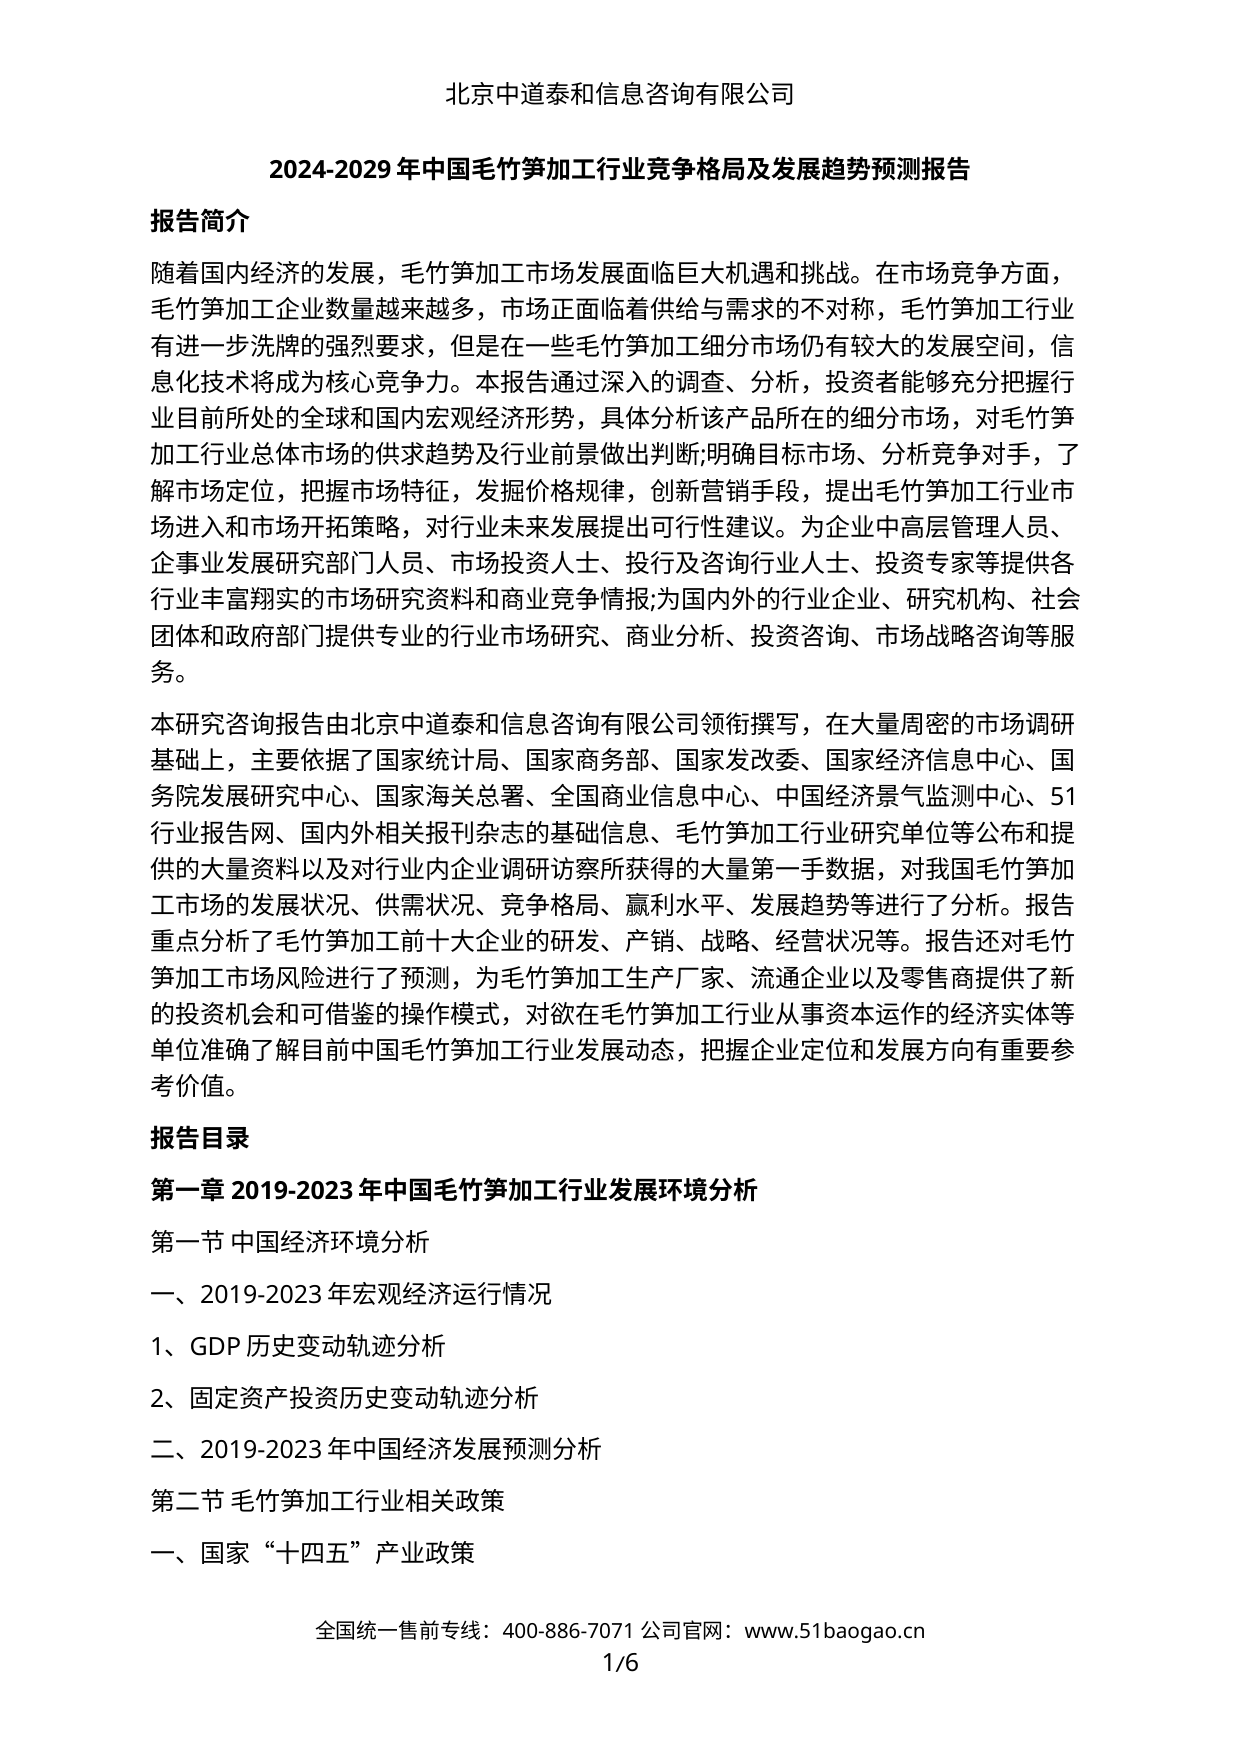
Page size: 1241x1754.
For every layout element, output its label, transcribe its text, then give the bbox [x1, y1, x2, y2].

text 一、2019-2023年宏观经济运行情况 [150, 1274, 1090, 1311]
text 本研究咨询报告由北京中道泰和信息咨询有限公司领衔撰写，在大量周密的市场调研基础上，主要依据了国家统计局、国家商务部、国家发改委、国家经济信息中心、国务院发展研究中心、国家海关总署、全国商业信息中心、中国经济景气监测中心、51行业报告网、国内外相关报刊杂志的基础信息、毛竹笋加工行业研究单位等公布和提供的大量资料以及对行业内企业调研访察所获得的大量第一手数据，对我国毛竹笋加工市场的发展状况、供需状况、竞争格局、赢利水平、发展趋势等进行了分析。报告重点分析了毛竹笋加工前十大企业的研发、产销、战略、经营状况等。报告还对毛竹笋加工市场风险进行了预测，为毛竹笋加工生产厂家、流通企业以及零售商提供了新的投资机会和可借鉴的操作模式，对欲在毛竹笋加工行业从事资本运作的经济实体等单位准确了解目前中国毛竹笋加工行业发展动态，把握企业定位和发展方向有重要参考价值。 [150, 704, 1090, 1103]
text 1、GDP历史变动轨迹分析 [150, 1326, 1090, 1362]
text 二、2019-2023年中国经济发展预测分析 [150, 1430, 1090, 1466]
text 随着国内经济的发展，毛竹笋加工市场发展面临巨大机遇和挑战。在市场竞争方面，毛竹笋加工企业数量越来越多，市场正面临着供给与需求的不对称，毛竹笋加工行业有进一步洗牌的强烈要求，但是在一些毛竹笋加工细分市场仍有较大的发展空间，信息化技术将成为核心竞争力。本报告通过深入的调查、分析，投资者能够充分把握行业目前所处的全球和国内宏观经济形势，具体分析该产品所在的细分市场，对毛竹笋加工行业总体市场的供求趋势及行业前景做出判断;明确目标市场、分析竞争对手，了解市场定位，把握市场特征，发掘价格规律，创新营销手段，提出毛竹笋加工行业市场进入和市场开拓策略，对行业未来发展提出可行性建议。为企业中高层管理人员、企事业发展研究部门人员、市场投资人士、投行及咨询行业人士、投资专家等提供各行业丰富翔实的市场研究资料和商业竞争情报;为国内外的行业企业、研究机构、社会团体和政府部门提供专业的行业市场研究、商业分析、投资咨询、市场战略咨询等服务。 [150, 254, 1090, 689]
text 报告简介 [150, 202, 1090, 238]
text 一、国家“十四五”产业政策 [150, 1534, 1090, 1570]
text 报告目录 [150, 1119, 1090, 1155]
text 2024-2029年中国毛竹笋加工行业竞争格局及发展趋势预测报告 [150, 150, 1090, 186]
text 2、固定资产投资历史变动轨迹分析 [150, 1378, 1090, 1414]
text 第二节 毛竹笋加工行业相关政策 [150, 1482, 1090, 1518]
text 第一节 中国经济环境分析 [150, 1222, 1090, 1259]
text 第一章 2019-2023年中国毛竹笋加工行业发展环境分析 [150, 1171, 1090, 1207]
